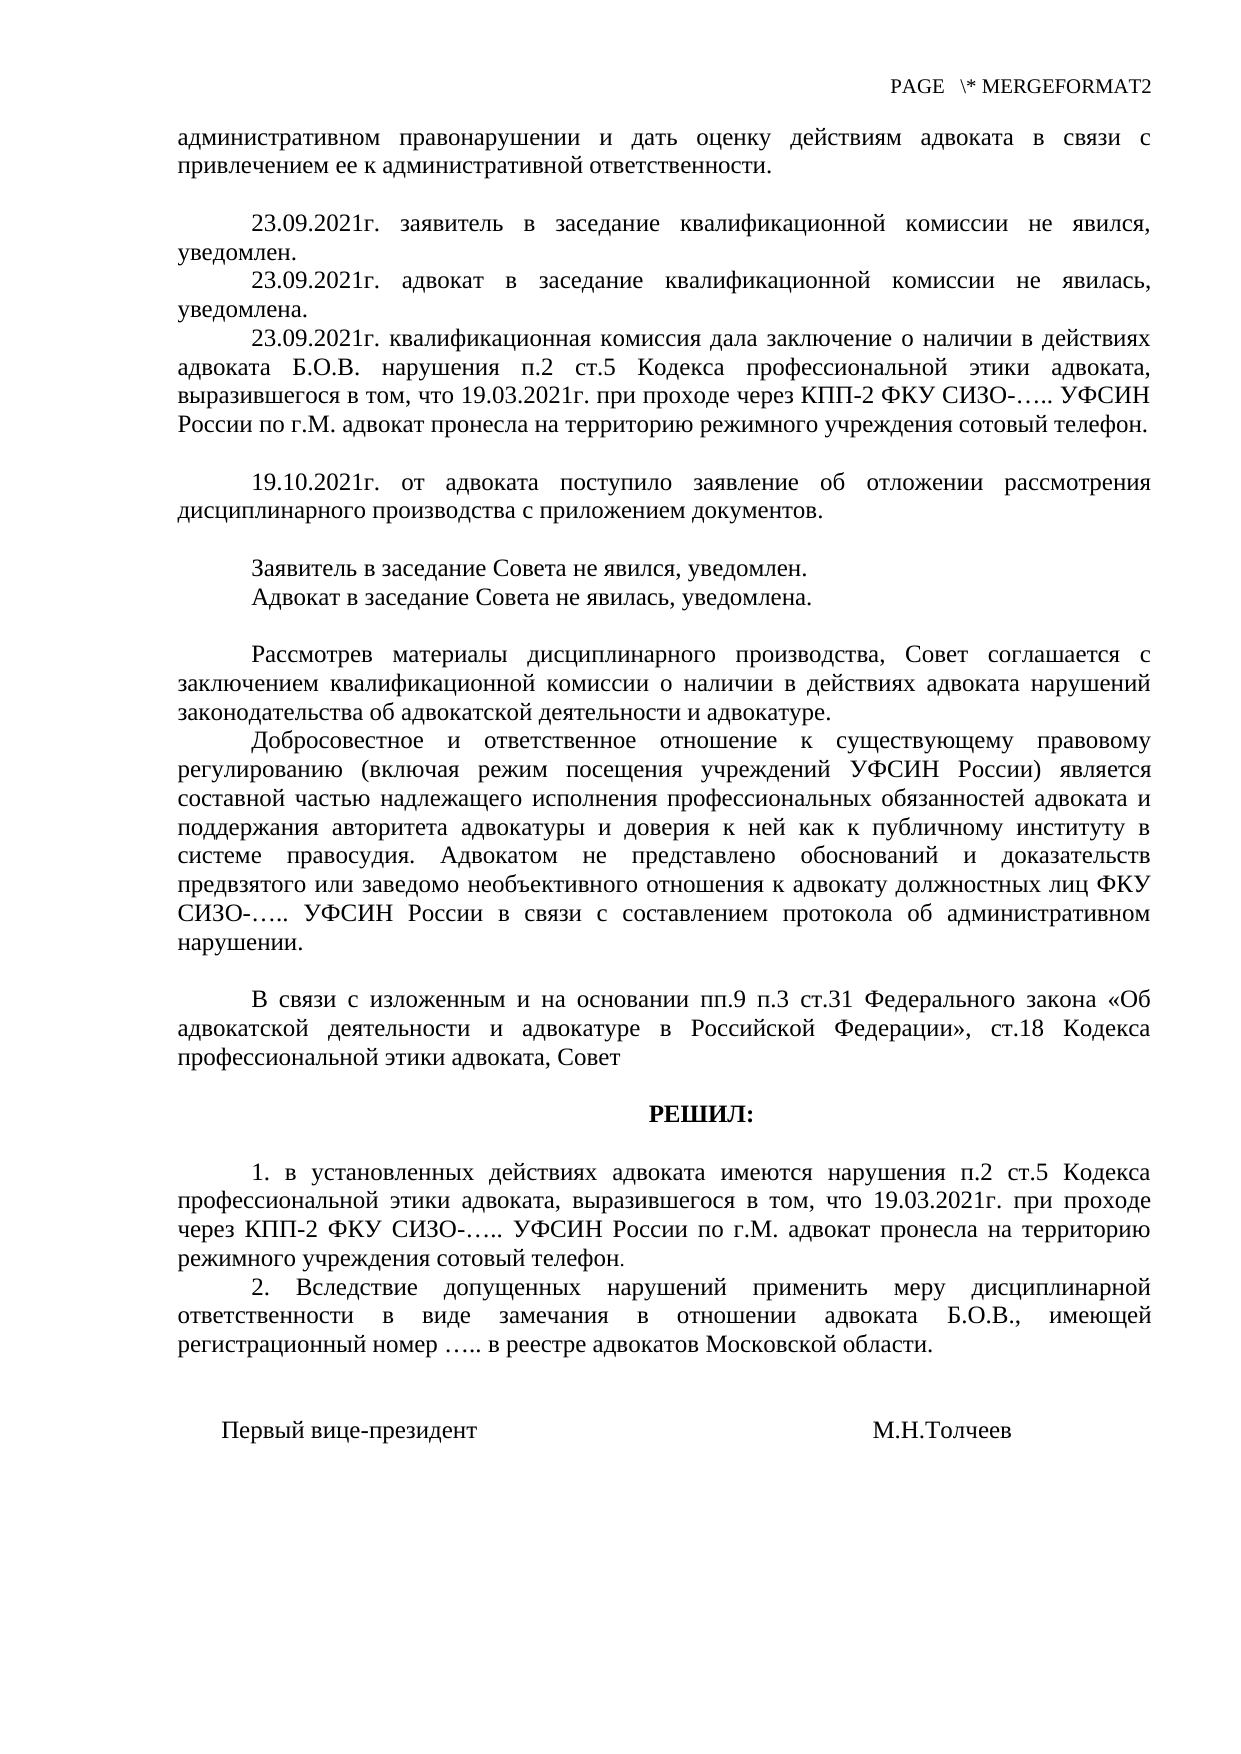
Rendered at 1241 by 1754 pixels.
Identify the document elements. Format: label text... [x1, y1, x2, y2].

text РЕШИЛ: [177, 1099, 1152, 1128]
text 19.10.2021г. от адвоката поступило заявление об отложении рассмотрения дисциплинарного производства с приложением документов. [177, 467, 1152, 524]
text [177, 122, 1152, 179]
text 1. в установленных действиях адвоката имеются нарушения п.2 ст.5 Кодекса профессиональной этики адвоката, выразившегося в том, что 19.03.2021г. при проходе через КПП-2 ФКУ СИЗО-….. УФСИН России по г.М. адвокат пронесла на территорию режимного учреждения сотовый телефон. [177, 1157, 1152, 1272]
text 2. Вследствие допущенных нарушений применить меру дисциплинарной ответственности в виде замечания в отношении адвоката Б.О.В., имеющей регистрационный номер ….. в реестре адвокатов Московской области. [177, 1272, 1152, 1358]
text 23.09.2021г. адвокат в заседание квалификационной комиссии не явилась, уведомлена. [177, 266, 1152, 323]
text Рассмотрев материалы дисциплинарного производства, Совет соглашается с заключением квалификационной комиссии о наличии в действиях адвоката нарушений законодательства об адвокатской деятельности и адвокатуре. [177, 639, 1152, 726]
text 23.09.2021г. квалификационная комиссия дала заключение о наличии в действиях адвоката Б.О.В. нарушения п.2 ст.5 Кодекса профессиональной этики адвоката, выразившегося в том, что 19.03.2021г. при проходе через КПП-2 ФКУ СИЗО-….. УФСИН России по г.М. адвокат пронесла на территорию режимного учреждения сотовый телефон. [177, 323, 1152, 438]
text Адвокат в заседание Совета не явилась, уведомлена. [177, 582, 1152, 611]
text Добросовестное и ответственное отношение к существующему правовому регулированию (включая режим посещения учреждений УФСИН России) является составной частью надлежащего исполнения профессиональных обязанностей адвоката и поддержания авторитета адвокатуры и доверия к ней как к публичному институту в системе правосудия. Адвокатом не представлено обоснований и доказательств предвзятого или заведомо необъективного отношения к адвокату должностных лиц ФКУ СИЗО-….. УФСИН России в связи с составлением протокола об административном нарушении. [177, 726, 1152, 956]
text 23.09.2021г. заявитель в заседание квалификационной комиссии не явился, уведомлен. [177, 208, 1152, 266]
text В связи с изложенным и на основании пп.9 п.3 ст.31 Федерального закона «Об адвокатской деятельности и адвокатуре в Российской Федерации», ст.18 Кодекса профессиональной этики адвоката, Совет [177, 984, 1152, 1071]
text Заявитель в заседание Совета не явился, уведомлен. [177, 553, 1152, 582]
text Первый вице-президент М.Н.Толчеев [177, 1416, 1152, 1444]
